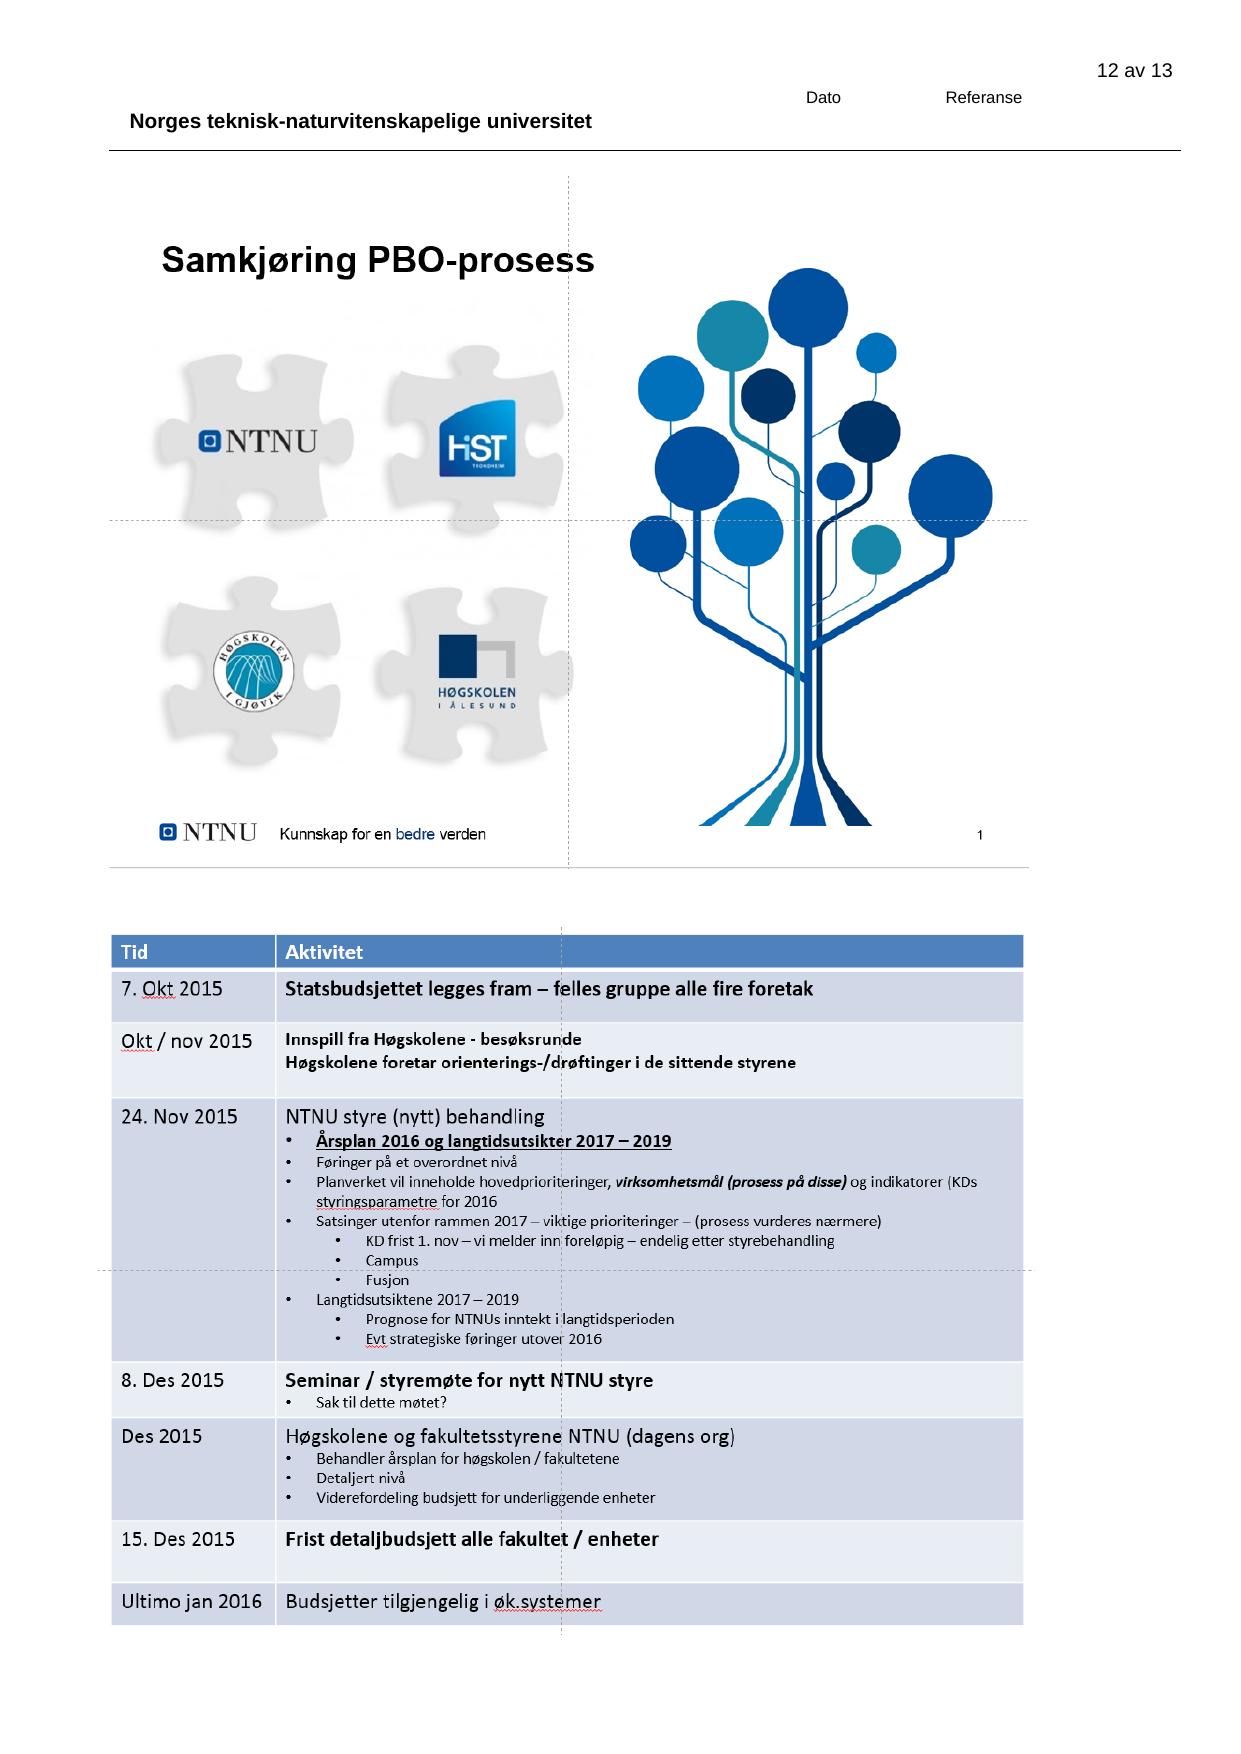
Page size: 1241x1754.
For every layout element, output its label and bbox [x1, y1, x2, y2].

picture [109, 176, 1029, 869]
picture [97, 924, 1035, 1635]
